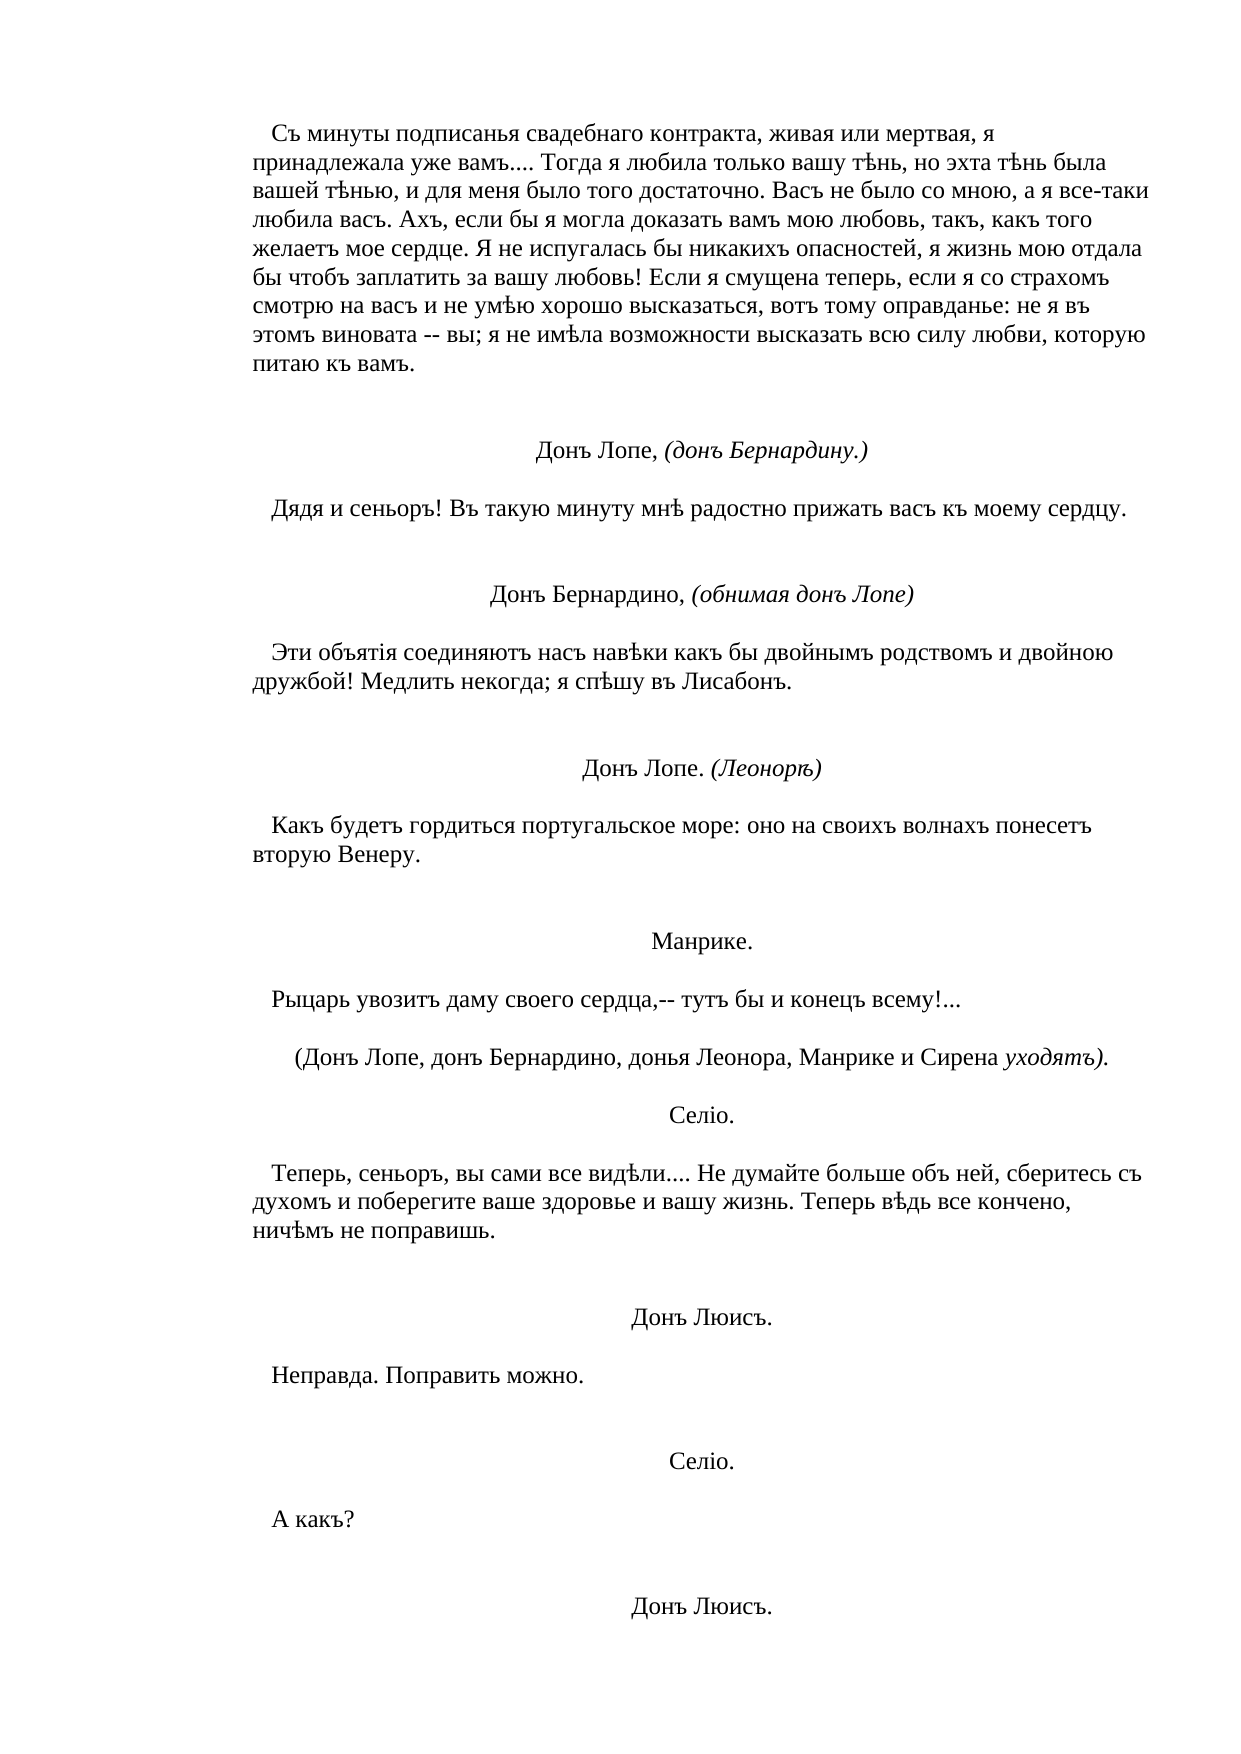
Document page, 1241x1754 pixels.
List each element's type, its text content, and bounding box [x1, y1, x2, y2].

text Съ минуты подписанья свадебнаго контракта, живая или мертвая, я принадлежала уже вамъ.... Тогда я любила только вашу тѣнь, но эхта тѣнь была вашей тѣнью, и для меня было того достаточно. Васъ не было со мною, а я все-таки любила васъ. Ахъ, если бы я могла доказать вамъ мою любовь, такъ, какъ того желаетъ мое сердце. Я не испугалась бы никакихъ опасностей, я жизнь мою отдала бы чтобъ заплатить за вашу любовь! Если я смущена теперь, если я со страхомъ смотрю на васъ и не умѣю хорошо высказаться, вотъ тому оправданье: не я въ этомъ виновата -- вы; я не имѣла возможности высказать всю силу любви, которую питаю къ вамъ. [252, 118, 1152, 377]
text Селіо. [252, 1446, 1152, 1475]
text Донъ Люисъ. [252, 1591, 1152, 1620]
text Дядя и сеньоръ! Въ такую минуту мнѣ радостно прижать васъ къ моему сердцу. [252, 493, 1152, 521]
text Неправда. Поправить можно. [252, 1360, 1152, 1388]
text Какъ будетъ гордиться португальское море: оно на своихъ волнахъ понесетъ вторую Венеру. [252, 811, 1152, 868]
text Донъ Лопе. (Леонорѣ) [252, 753, 1152, 781]
text Донъ Люисъ. [252, 1302, 1152, 1331]
text Донъ Лопе, (донъ Бернардину.) [252, 435, 1152, 463]
text Донъ Бернардино, (обнимая донъ Лопе) [252, 579, 1152, 608]
text (Донъ Лопе, донъ Бернардино, донья Леонора, Манрике и Сирена уходятъ). [252, 1042, 1152, 1071]
text Манрике. [252, 926, 1152, 955]
text Селіо. [252, 1100, 1152, 1128]
text Рыцарь увозитъ даму своего сердца,-- тутъ бы и конецъ всему!... [252, 984, 1152, 1013]
text А какъ? [252, 1504, 1152, 1533]
text Эти объятія соединяютъ насъ навѣки какъ бы двойнымъ родствомъ и двойною дружбой! Медлить некогда; я спѣшу въ Лисабонъ. [252, 637, 1152, 695]
text Теперь, сеньоръ, вы сами все видѣли.... Не думайте больше объ ней, сберитесь съ духомъ и поберегите ваше здоровье и вашу жизнь. Теперь вѣдь все кончено, ничѣмъ не поправишь. [252, 1158, 1152, 1244]
